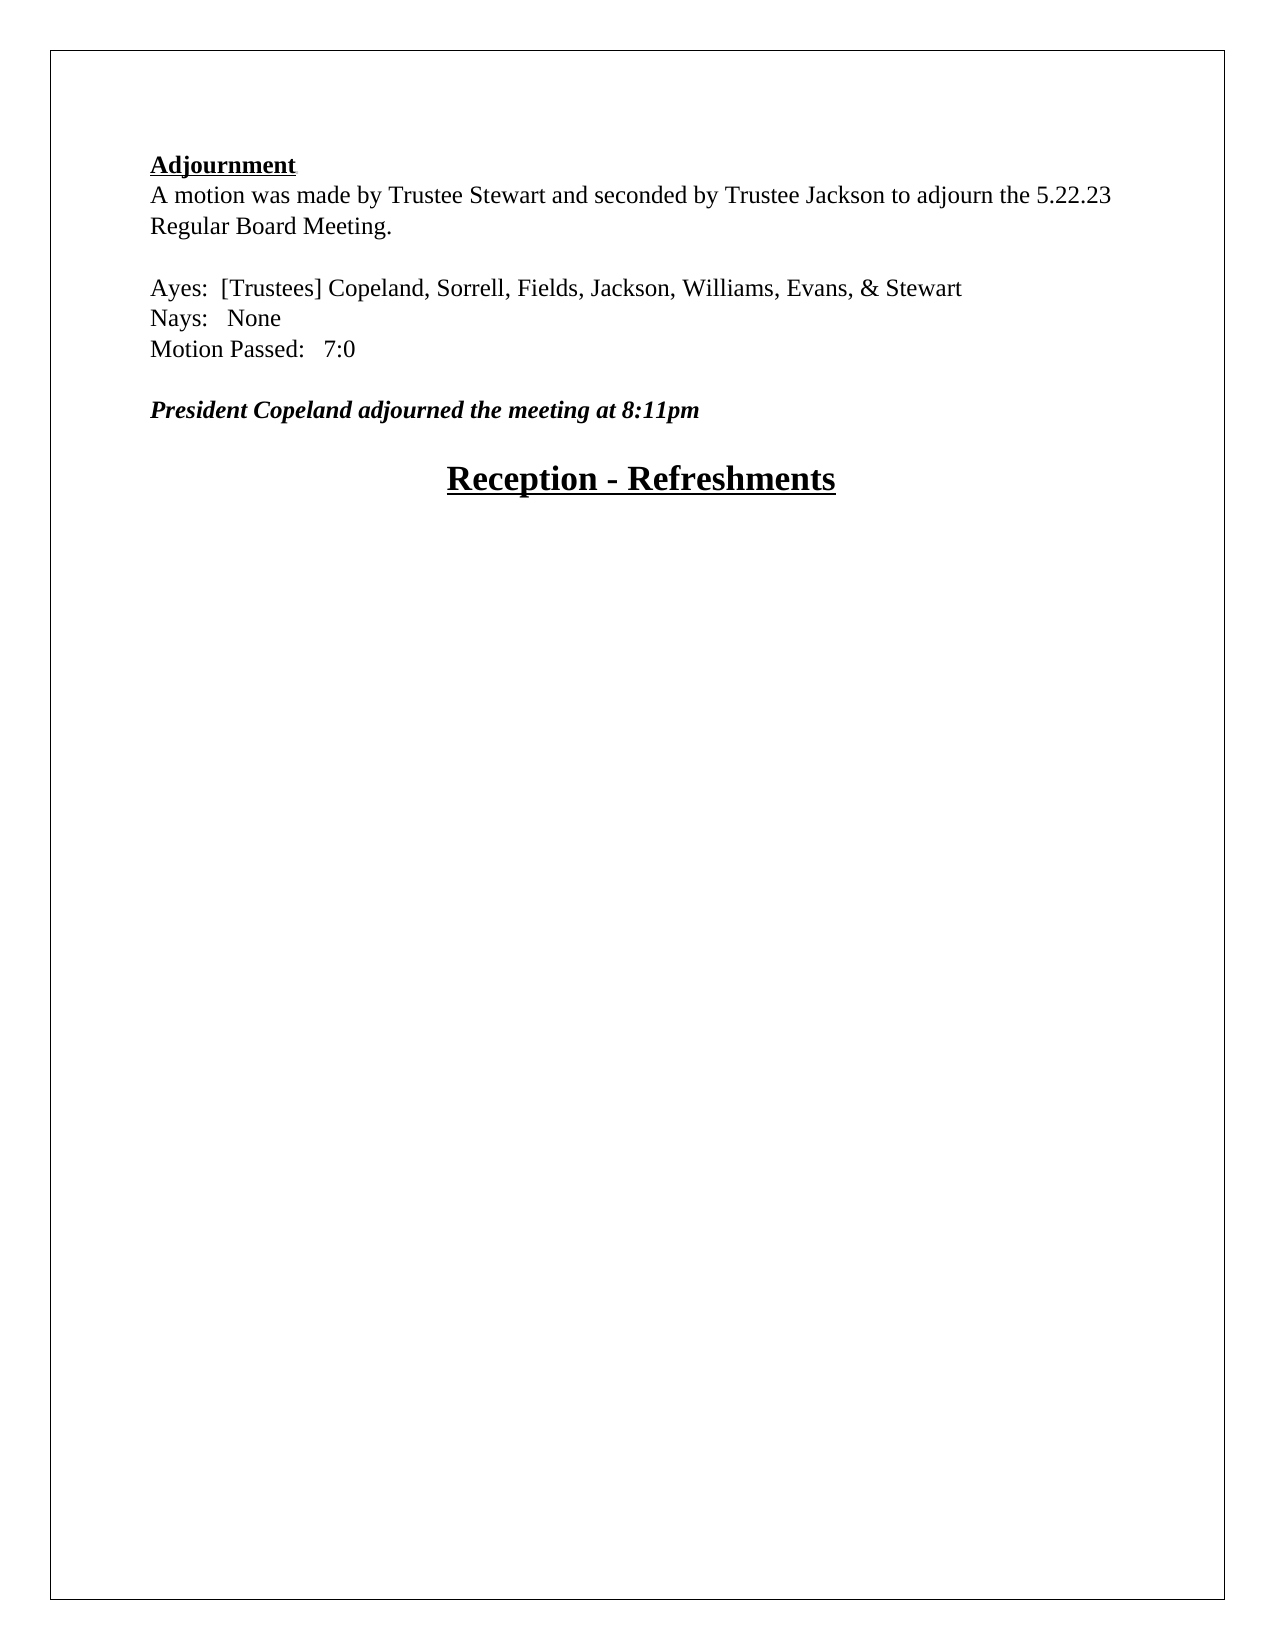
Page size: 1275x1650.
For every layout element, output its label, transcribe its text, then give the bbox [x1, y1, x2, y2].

text Ayes: [Trustees] Copeland, Sorrell, Fields, Jackson, Williams, Evans, & Stewart Nays: None Motion Passed: 7:0 [150, 273, 1125, 362]
text Adjournment A motion was made by Trustee Stewart and seconded by Trustee Jackson to adjourn the 5.22.23 Regular Board Meeting. [150, 150, 1125, 239]
text President Copeland adjourned the meeting at 8:11pm [150, 396, 1125, 424]
text Reception - Refreshments [446, 458, 1125, 498]
